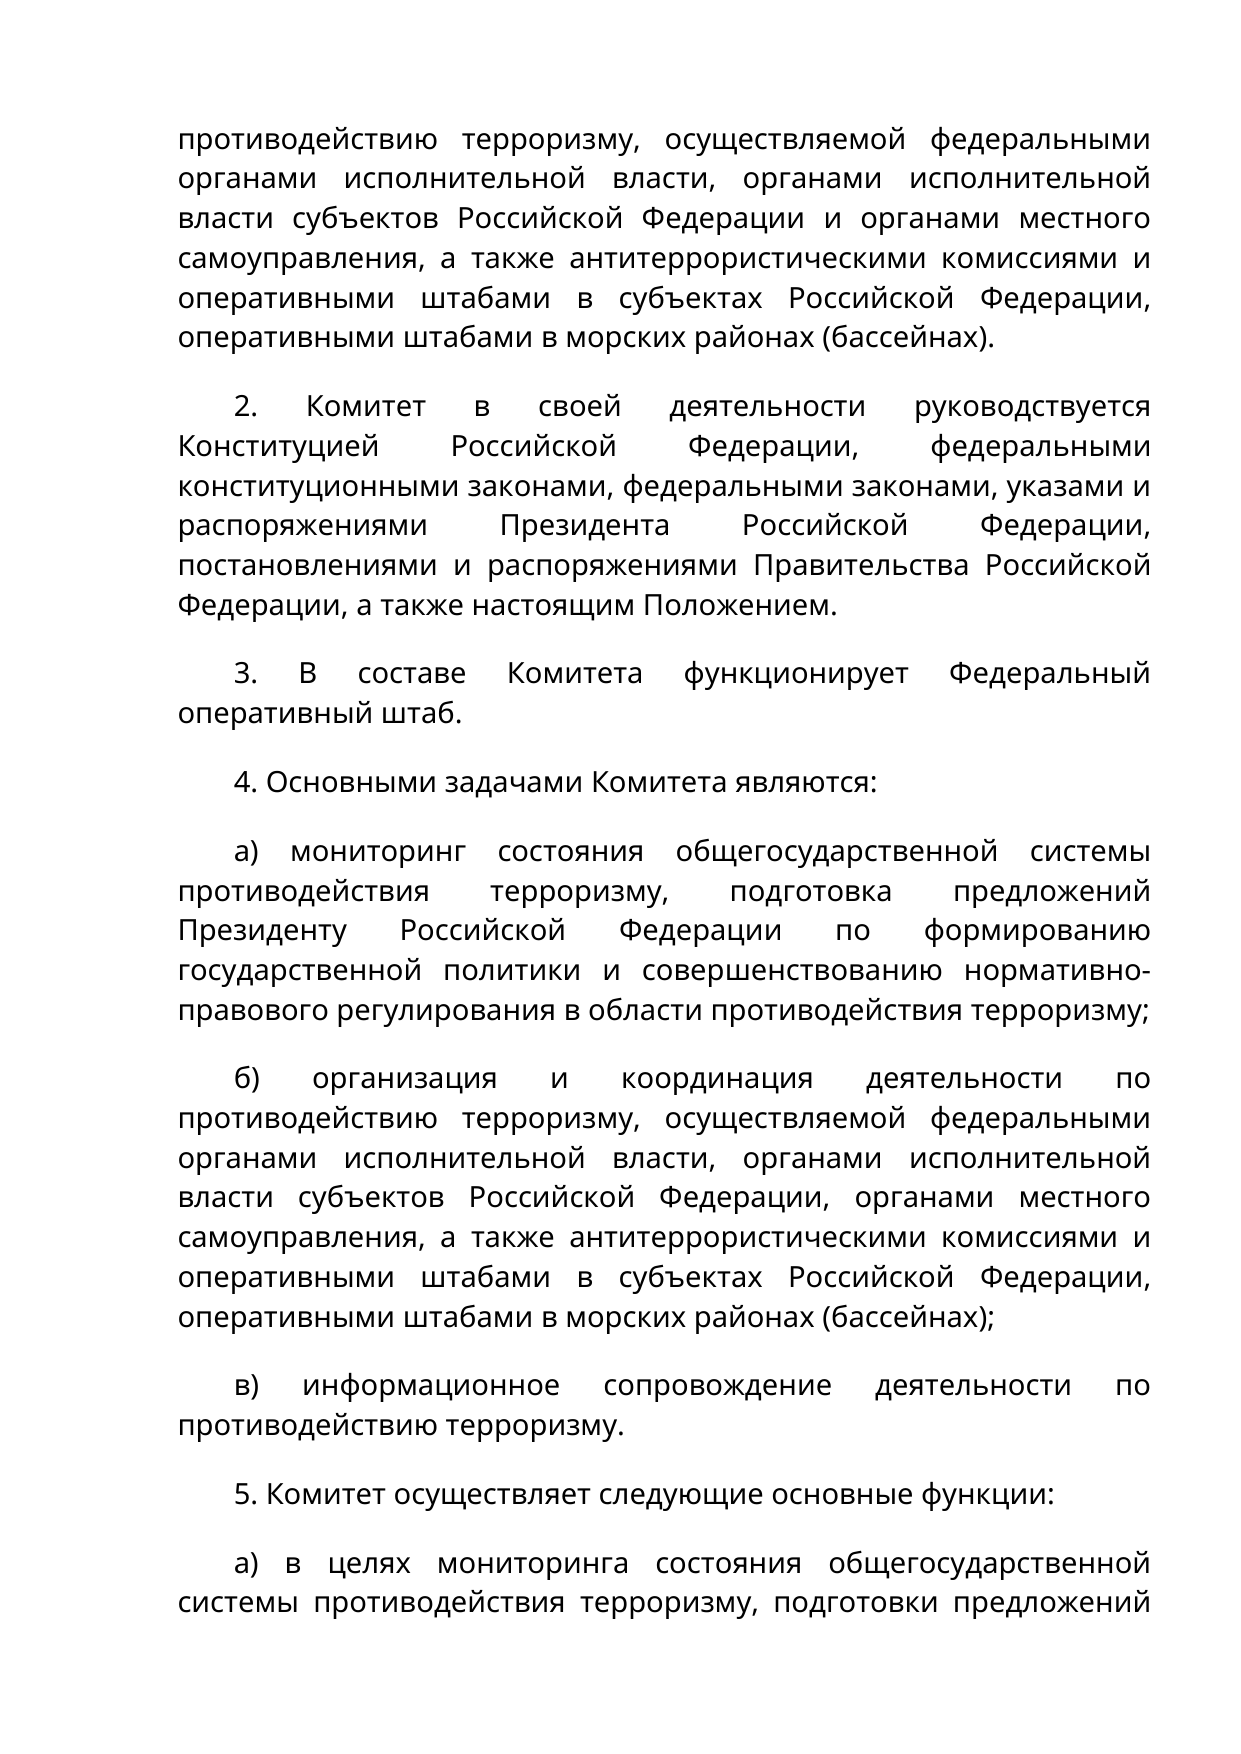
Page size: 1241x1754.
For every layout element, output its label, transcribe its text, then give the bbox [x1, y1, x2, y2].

text 2. Комитет в своей деятельности руководствуется Конституцией Российской Федерации, федеральными конституционными законами, федеральными законами, указами и распоряжениями Президента Российской Федерации, постановлениями и распоряжениями Правительства Российской Федерации, а также настоящим Положением. [177, 385, 1152, 623]
text 5. Комитет осуществляет следующие основные функции: [177, 1473, 1152, 1513]
text в) информационное сопровождение деятельности по противодействию терроризму. [177, 1365, 1152, 1444]
text 4. Основными задачами Комитета являются: [177, 761, 1152, 801]
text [177, 1542, 1152, 1621]
text б) организация и координация деятельности по противодействию терроризму, осуществляемой федеральными органами исполнительной власти, органами исполнительной власти субъектов Российской Федерации, органами местного самоуправления, а также антитеррористическими комиссиями и оперативными штабами в субъектах Российской Федерации, оперативными штабами в морских районах (бассейнах); [177, 1058, 1152, 1336]
text а) мониторинг состояния общегосударственной системы противодействия терроризму, подготовка предложений Президенту Российской Федерации по формированию государственной политики и совершенствованию нормативно-правового регулирования в области противодействия терроризму; [177, 830, 1152, 1028]
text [177, 118, 1152, 356]
text 3. В составе Комитета функционирует Федеральный оперативный штаб. [177, 653, 1152, 732]
